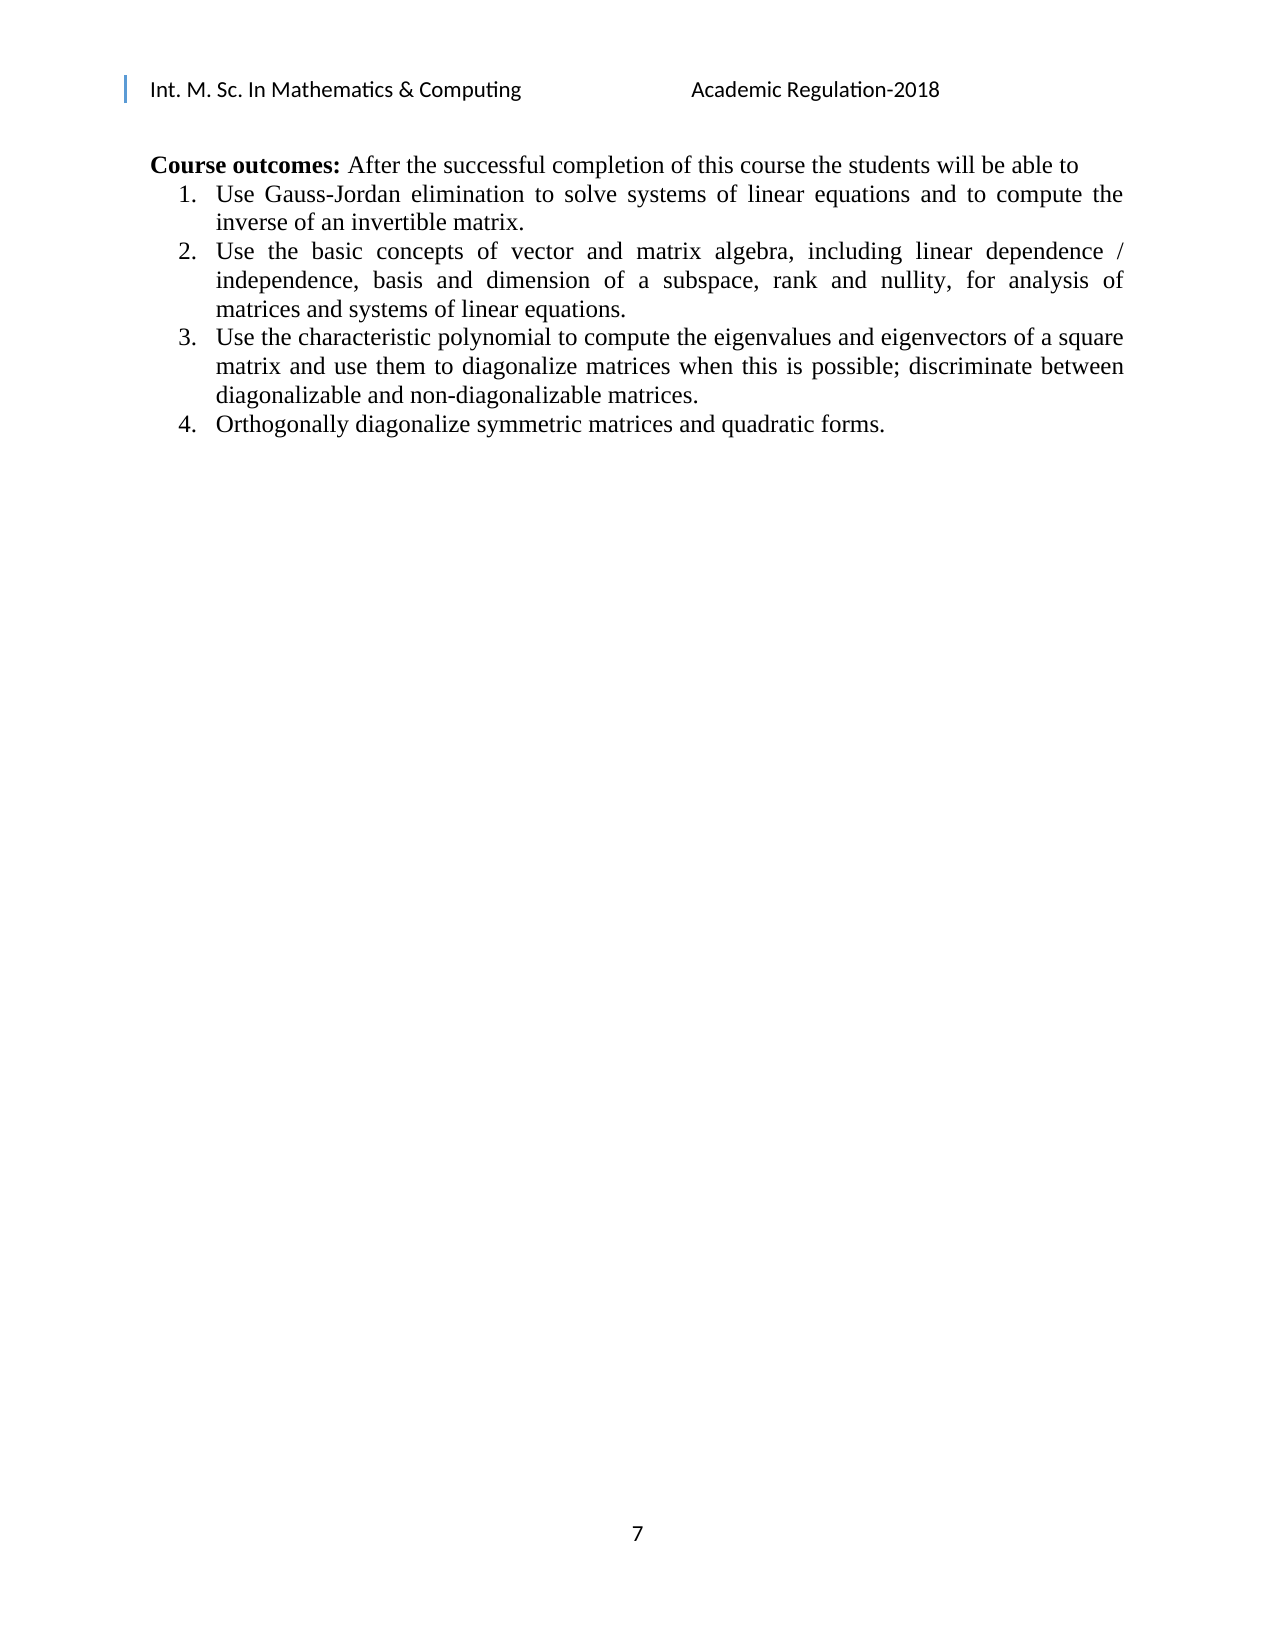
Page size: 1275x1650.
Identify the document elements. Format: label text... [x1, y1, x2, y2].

list Orthogonally diagonalize symmetric matrices and quadratic forms. [178, 409, 1125, 437]
list Use the characteristic polynomial to compute the eigenvalues and eigenvectors of a square matrix and use them to diagonalize matrices when this is possible; discriminate between diagonalizable and non-diagonalizable matrices. [178, 322, 1125, 409]
text Course outcomes: After the successful completion of this course the students will be able to [150, 150, 1125, 179]
list Use the basic concepts of vector and matrix algebra, including linear dependence / independence, basis and dimension of a subspace, rank and nullity, for analysis of matrices and systems of linear equations. [178, 236, 1125, 322]
list Use Gauss-Jordan elimination to solve systems of linear equations and to compute the inverse of an invertible matrix. [178, 179, 1125, 236]
